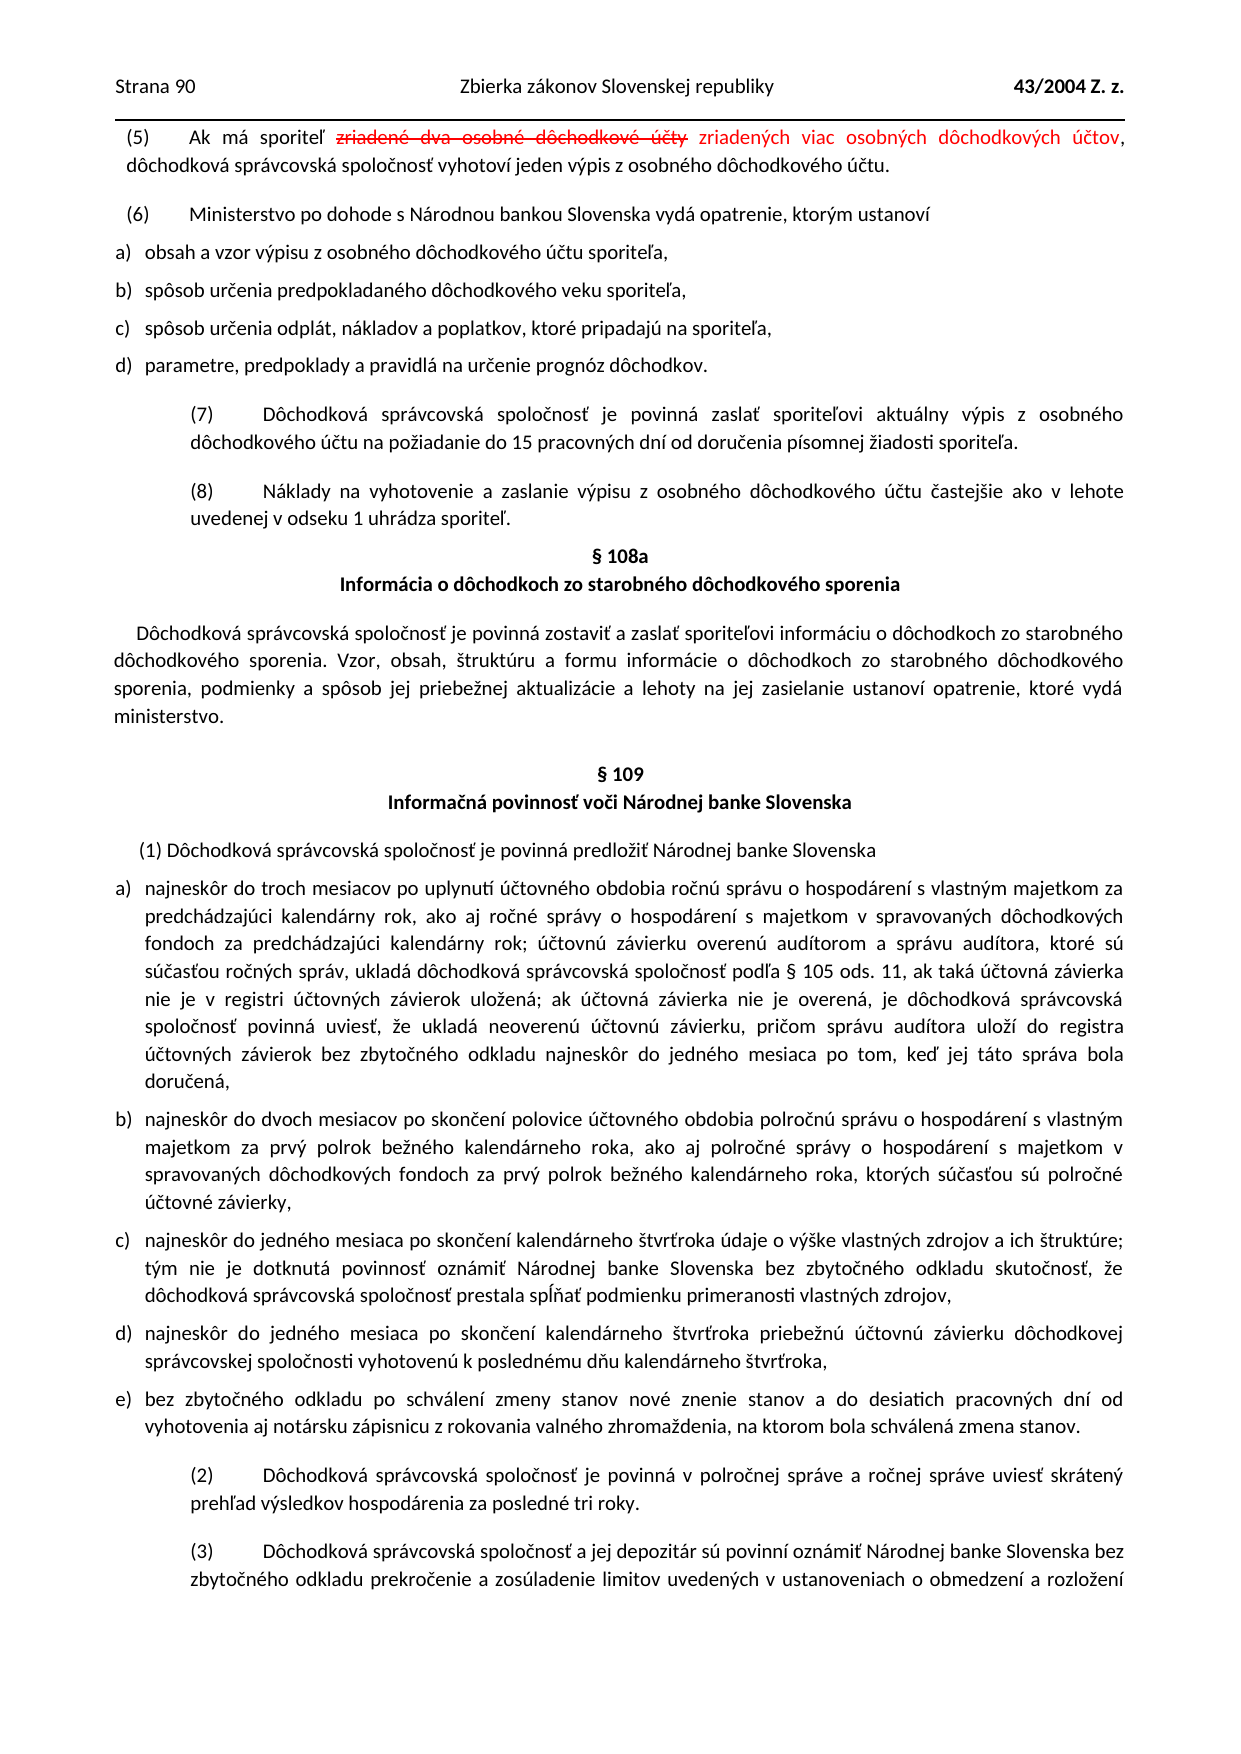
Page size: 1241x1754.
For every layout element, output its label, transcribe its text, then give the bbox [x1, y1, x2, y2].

list Ministerstvo po dohode s Národnou bankou Slovenska vydá opatrenie, ktorým ustanoví [126, 201, 1125, 226]
list parametre, predpoklady a pravidlá na určenie prognóz dôchodkov. [115, 353, 1125, 378]
text Informácia o dôchodkoch zo starobného dôchodkového sporenia [156, 572, 1084, 597]
text § 108a [156, 543, 1084, 569]
text Informačná povinnosť voči Národnej banke Slovenska [156, 789, 1084, 814]
text § 109 [156, 761, 1084, 786]
list Dôchodková správcovská spoločnosť je povinná v polročnej správe a ročnej správe uviesť skrátený prehľad výsledkov hospodárenia za posledné tri roky. [190, 1462, 1125, 1515]
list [190, 1539, 1125, 1592]
text (1) Dôchodková správcovská spoločnosť je povinná predložiť Národnej banke Slovenska [139, 837, 1125, 863]
list najneskôr do jedného mesiaca po skončení kalendárneho štvrťroka priebežnú účtovnú závierku dôchodkovej správcovskej spoločnosti vyhotovenú k poslednému dňu kalendárneho štvrťroka, [115, 1320, 1125, 1373]
list Ak má sporiteľ zriadené dva osobné dôchodkové účty zriadených viac osobných dôchodkových účtov, dôchodková správcovská spoločnosť vyhotoví jeden výpis z osobného dôchodkového účtu. [126, 101, 1125, 178]
list najneskôr do dvoch mesiacov po skončení polovice účtovného obdobia polročnú správu o hospodárení s vlastným majetkom za prvý polrok bežného kalendárneho roka, ako aj polročné správy o hospodárení s majetkom v spravovaných dôchodkových fondoch za prvý polrok bežného kalendárneho roka, ktorých súčasťou sú polročné účtovné závierky, [115, 1106, 1125, 1215]
list spôsob určenia predpokladaného dôchodkového veku sporiteľa, [115, 277, 1125, 302]
list bez zbytočného odkladu po schválení zmeny stanov nové znenie stanov a do desiatich pracovných dní od vyhotovenia aj notársku zápisnicu z rokovania valného zhromaždenia, na ktorom bola schválená zmena stanov. [115, 1386, 1125, 1439]
list najneskôr do troch mesiacov po uplynutí účtovného obdobia ročnú správu o hospodárení s vlastným majetkom za predchádzajúci kalendárny rok, ako aj ročné správy o hospodárení s majetkom v spravovaných dôchodkových fondoch za predchádzajúci kalendárny rok; účtovnú závierku overenú audítorom a správu audítora, ktoré sú súčasťou ročných správ, ukladá dôchodková správcovská spoločnosť podľa § 105 ods. 11, ak taká účtovná závierka nie je v registri účtovných závierok uložená; ak účtovná závierka nie je overená, je dôchodková správcovská spoločnosť povinná uviesť, že ukladá neoverenú účtovnú závierku, pričom správu audítora uloží do registra účtovných závierok bez zbytočného odkladu najneskôr do jedného mesiaca po tom, keď jej táto správa bola doručená, [115, 875, 1125, 1094]
list najneskôr do jedného mesiaca po skončení kalendárneho štvrťroka údaje o výške vlastných zdrojov a ich štruktúre; tým nie je dotknutá povinnosť oznámiť Národnej banke Slovenska bez zbytočného odkladu skutočnosť, že dôchodková správcovská spoločnosť prestala spĺňať podmienku primeranosti vlastných zdrojov, [115, 1227, 1125, 1308]
list spôsob určenia odplát, nákladov a poplatkov, ktoré pripadajú na sporiteľa, [115, 315, 1125, 340]
text Dôchodková správcovská spoločnosť je povinná zostaviť a zaslať sporiteľovi informáciu o dôchodkoch zo starobného dôchodkového sporenia. Vzor, obsah, štruktúru a formu informácie o dôchodkoch zo starobného dôchodkového sporenia, podmienky a spôsob jej priebežnej aktualizácie a lehoty na jej zasielanie ustanoví opatrenie, ktoré vydá ministerstvo. [113, 620, 1125, 728]
list obsah a vzor výpisu z osobného dôchodkového účtu sporiteľa, [115, 239, 1125, 264]
list Náklady na vyhotovenie a zaslanie výpisu z osobného dôchodkového účtu častejšie ako v lehote uvedenej v odseku 1 uhrádza sporiteľ. [190, 478, 1125, 531]
list Dôchodková správcovská spoločnosť je povinná zaslať sporiteľovi aktuálny výpis z osobného dôchodkového účtu na požiadanie do 15 pracovných dní od doručenia písomnej žiadosti sporiteľa. [190, 401, 1125, 454]
